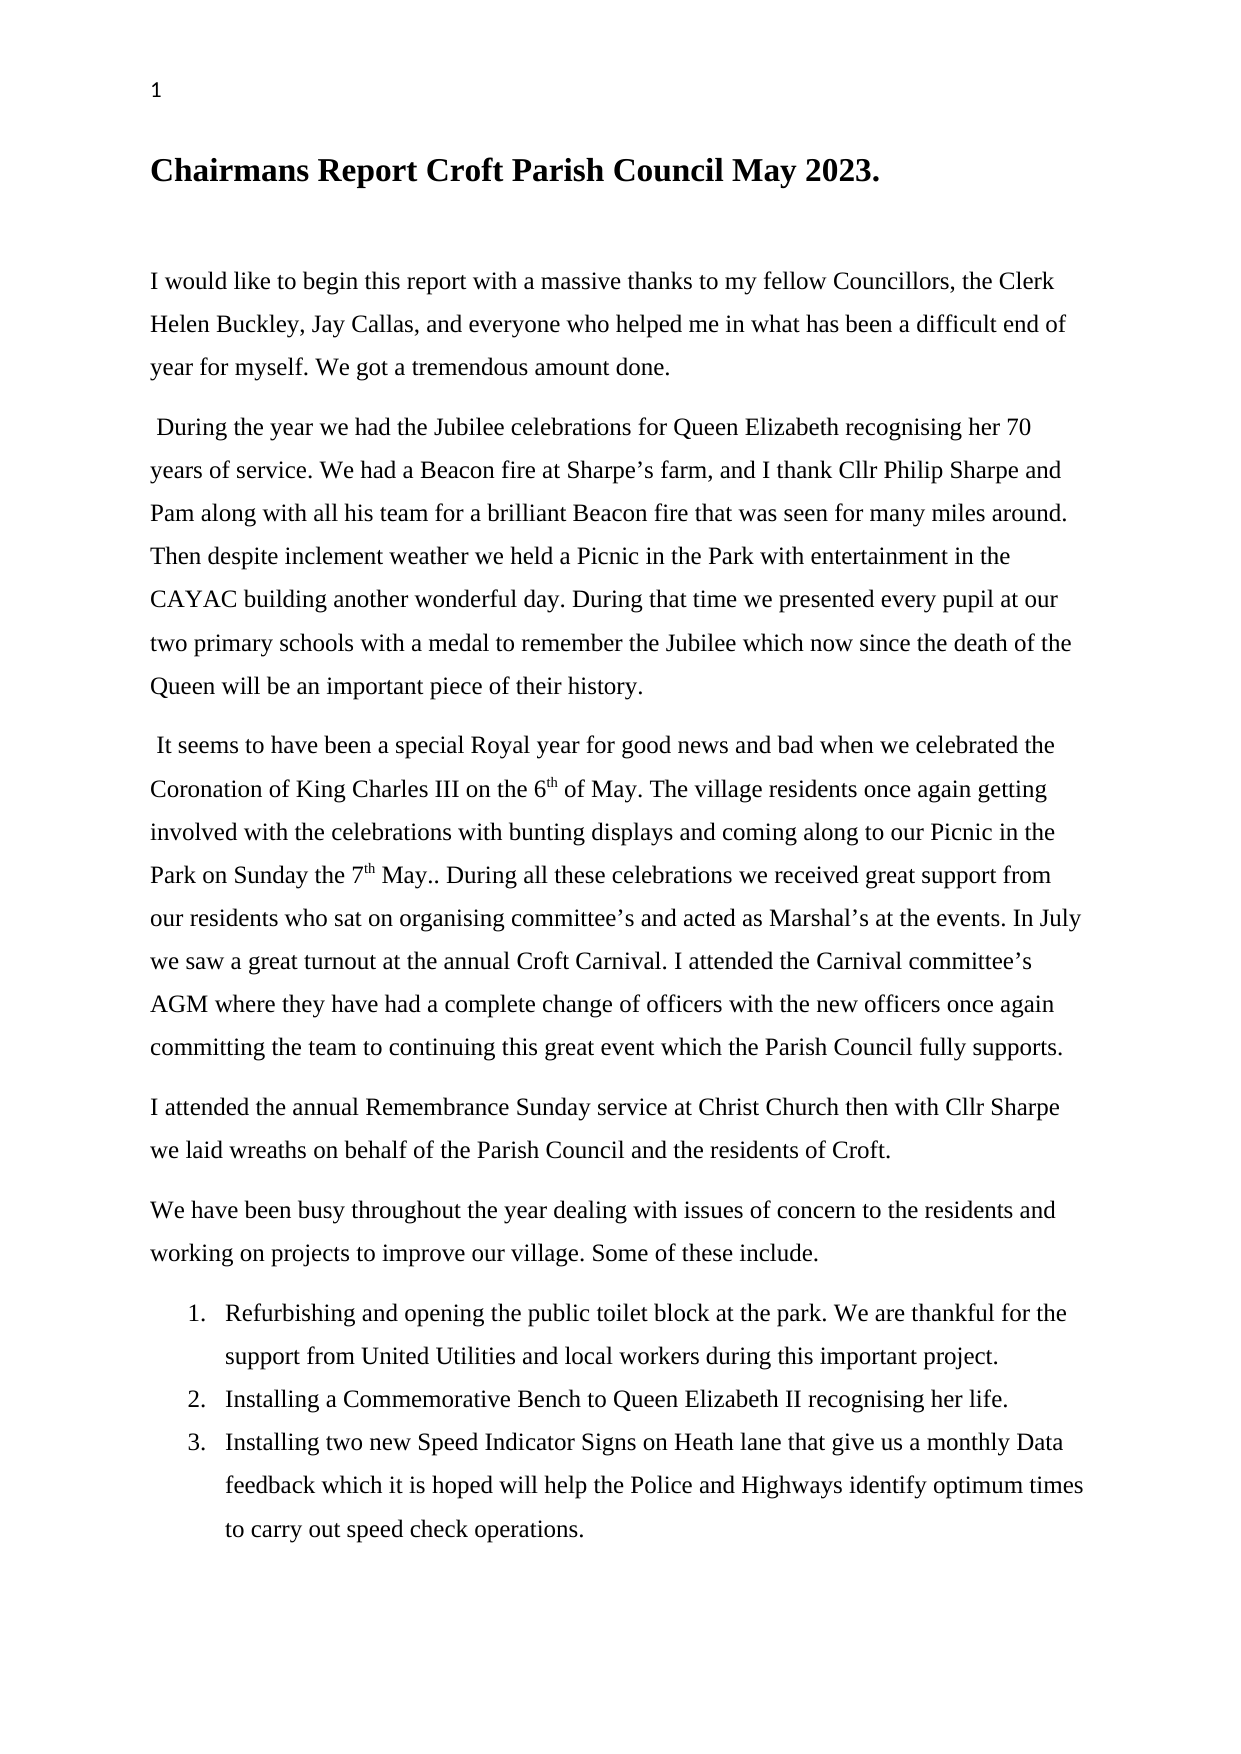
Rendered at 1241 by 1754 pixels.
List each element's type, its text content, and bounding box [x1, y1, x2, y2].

text During the year we had the Jubilee celebrations for Queen Elizabeth recognising her 70 years of service. We had a Beacon fire at Sharpe’s farm, and I thank Cllr Philip Sharpe and Pam along with all his team for a brilliant Beacon fire that was seen for many miles around. Then despite inclement weather we held a Picnic in the Park with entertainment in the CAYAC building another wonderful day. During that time we presented every pupil at our two primary schools with a medal to remember the Jubilee which now since the death of the Queen will be an important piece of their history. [150, 412, 1090, 699]
list Refurbishing and opening the public toilet block at the park. We are thankful for the support from United Utilities and local workers during this important project. [187, 1298, 1090, 1370]
text We have been busy throughout the year dealing with issues of concern to the residents and working on projects to improve our village. Some of these include. [150, 1195, 1090, 1267]
text I would like to begin this report with a massive thanks to my fellow Councillors, the Clerk Helen Buckley, Jay Callas, and everyone who helped me in what has been a difficult end of year for myself. We got a tremendous amount done. [150, 266, 1090, 381]
list Installing a Commemorative Bench to Queen Elizabeth II recognising her life. [187, 1384, 1090, 1413]
text Chairmans Report Croft Parish Council May 2023. [150, 150, 1090, 188]
text It seems to have been a special Royal year for good news and bad when we celebrated the Coronation of King Charles III on the 6th of May. The village residents once again getting involved with the celebrations with bunting displays and coming along to our Picnic in the Park on Sunday the 7th May.. During all these celebrations we received great support from our residents who sat on organising committee’s and acted as Marshal’s at the events. In July we saw a great turnout at the annual Croft Carnival. I attended the Carnival committee’s AGM where they have had a complete change of officers with the new officers once again committing the team to continuing this great event which the Parish Council fully supports. [150, 731, 1090, 1061]
text I attended the annual Remembrance Sunday service at Christ Church then with Cllr Sharpe we laid wreaths on behalf of the Parish Council and the residents of Croft. [150, 1092, 1090, 1164]
list Installing two new Speed Indicator Signs on Heath lane that give us a monthly Data feedback which it is hoped will help the Police and Highways identify optimum times to carry out speed check operations. [187, 1427, 1090, 1542]
